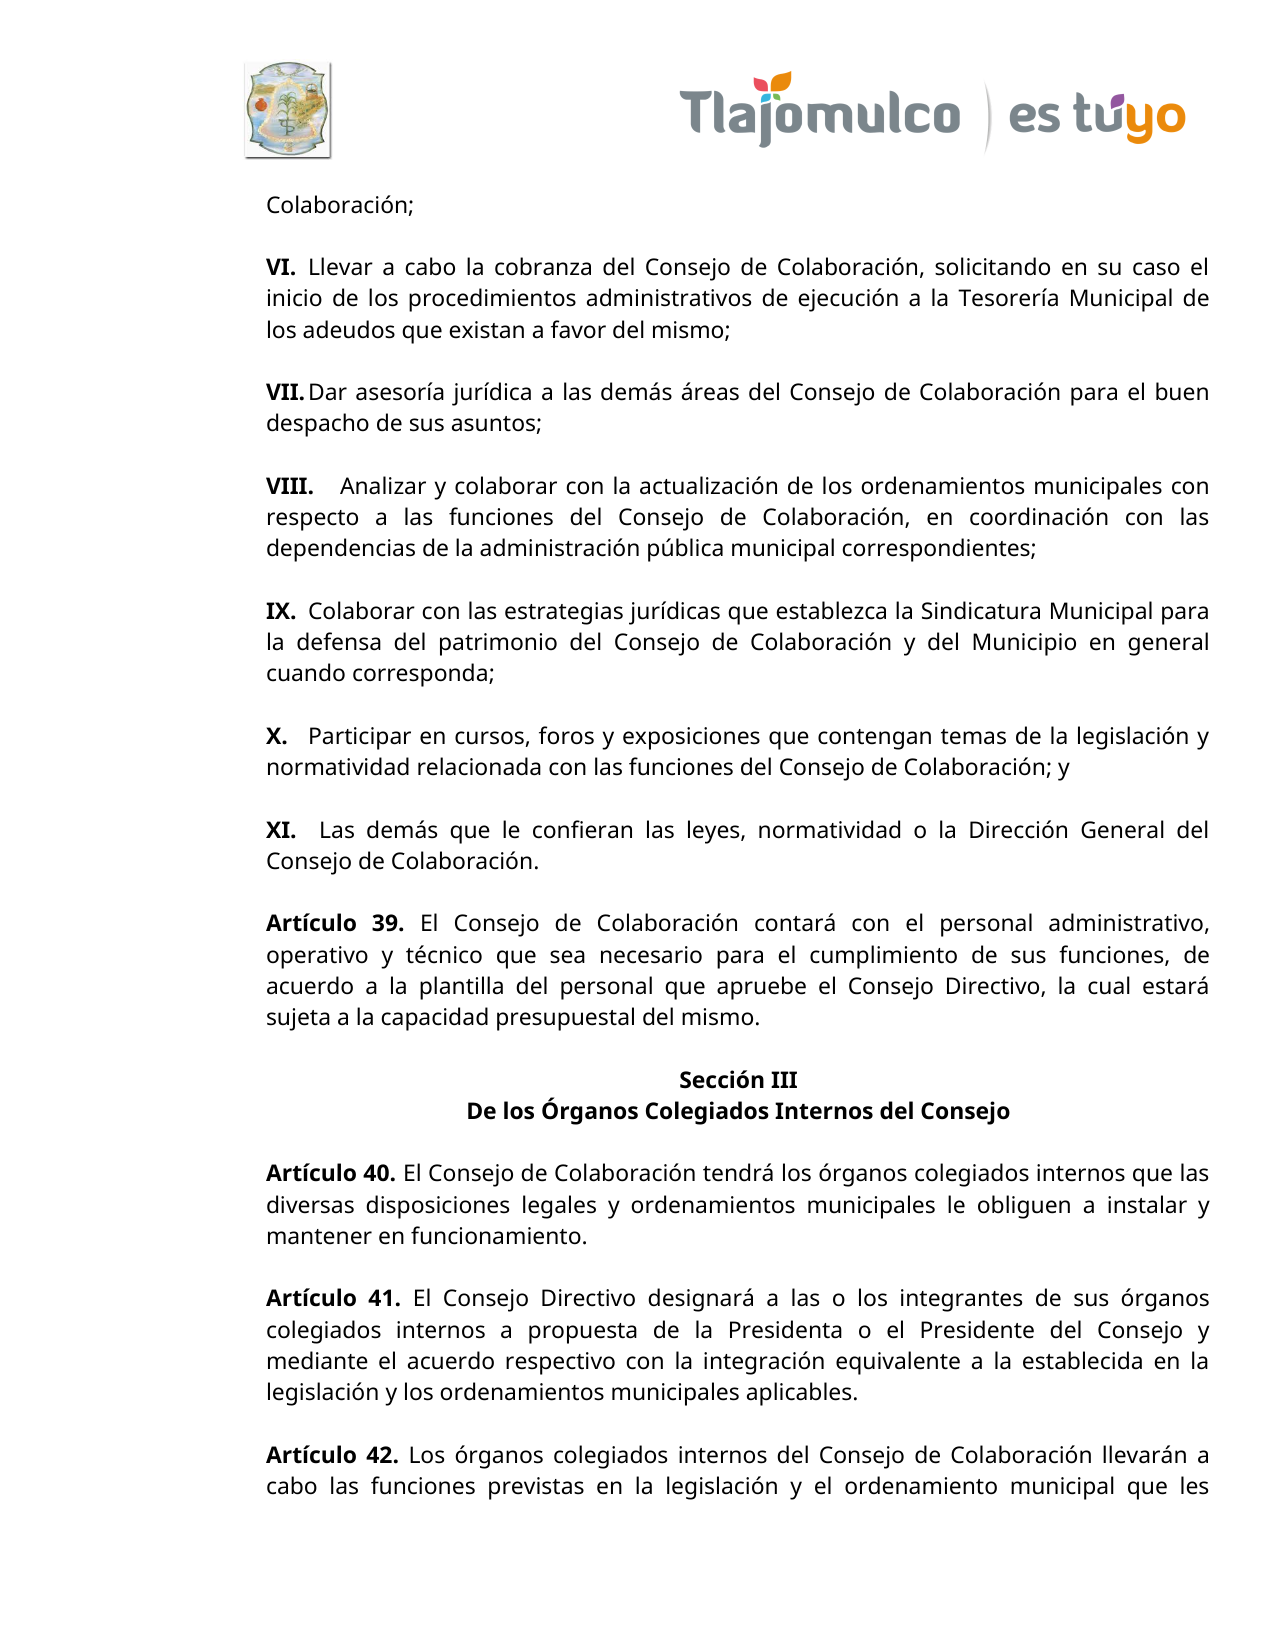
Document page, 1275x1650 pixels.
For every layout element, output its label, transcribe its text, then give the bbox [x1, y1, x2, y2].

text Sección III [266, 1063, 1211, 1095]
list Analizar y colaborar con la actualización de los ordenamientos municipales con respecto a las funciones del Consejo de Colaboración, en coordinación con las dependencias de la administración pública municipal correspondientes; [266, 470, 1211, 563]
list Dar asesoría jurídica a las demás áreas del Consejo de Colaboración para el buen despacho de sus asuntos; [266, 376, 1211, 438]
list Las demás que le confieran las leyes, normatividad o la Dirección General del Consejo de Colaboración. [266, 813, 1211, 876]
picture [669, 67, 1198, 161]
text Artículo 41. El Consejo Directivo designará a las o los integrantes de sus órganos colegiados internos a propuesta de la Presidenta o el Presidente del Consejo y mediante el acuerdo respectivo con la integración equivalente a la establecida en la legislación y los ordenamientos municipales aplicables. [266, 1282, 1211, 1407]
text De los Órganos Colegiados Internos del Consejo [266, 1095, 1211, 1126]
list Participar en cursos, foros y exposiciones que contengan temas de la legislación y normatividad relacionada con las funciones del Consejo de Colaboración; y [266, 720, 1211, 782]
text Artículo 39. El Consejo de Colaboración contará con el personal administrativo, operativo y técnico que sea necesario para el cumplimiento de sus funciones, de acuerdo a la plantilla del personal que apruebe el Consejo Directivo, la cual estará sujeta a la capacidad presupuestal del mismo. [266, 907, 1211, 1032]
text Artículo 40. El Consejo de Colaboración tendrá los órganos colegiados internos que las diversas disposiciones legales y ordenamientos municipales le obliguen a instalar y mantener en funcionamiento. [266, 1157, 1211, 1251]
picture [242, 59, 333, 161]
list Llevar a cabo la cobranza del Consejo de Colaboración, solicitando en su caso el inicio de los procedimientos administrativos de ejecución a la Tesorería Municipal de los adeudos que existan a favor del mismo; [266, 251, 1211, 345]
list Colaborar con las estrategias jurídicas que establezca la Sindicatura Municipal para la defensa del patrimonio del Consejo de Colaboración y del Municipio en general cuando corresponda; [266, 595, 1211, 688]
